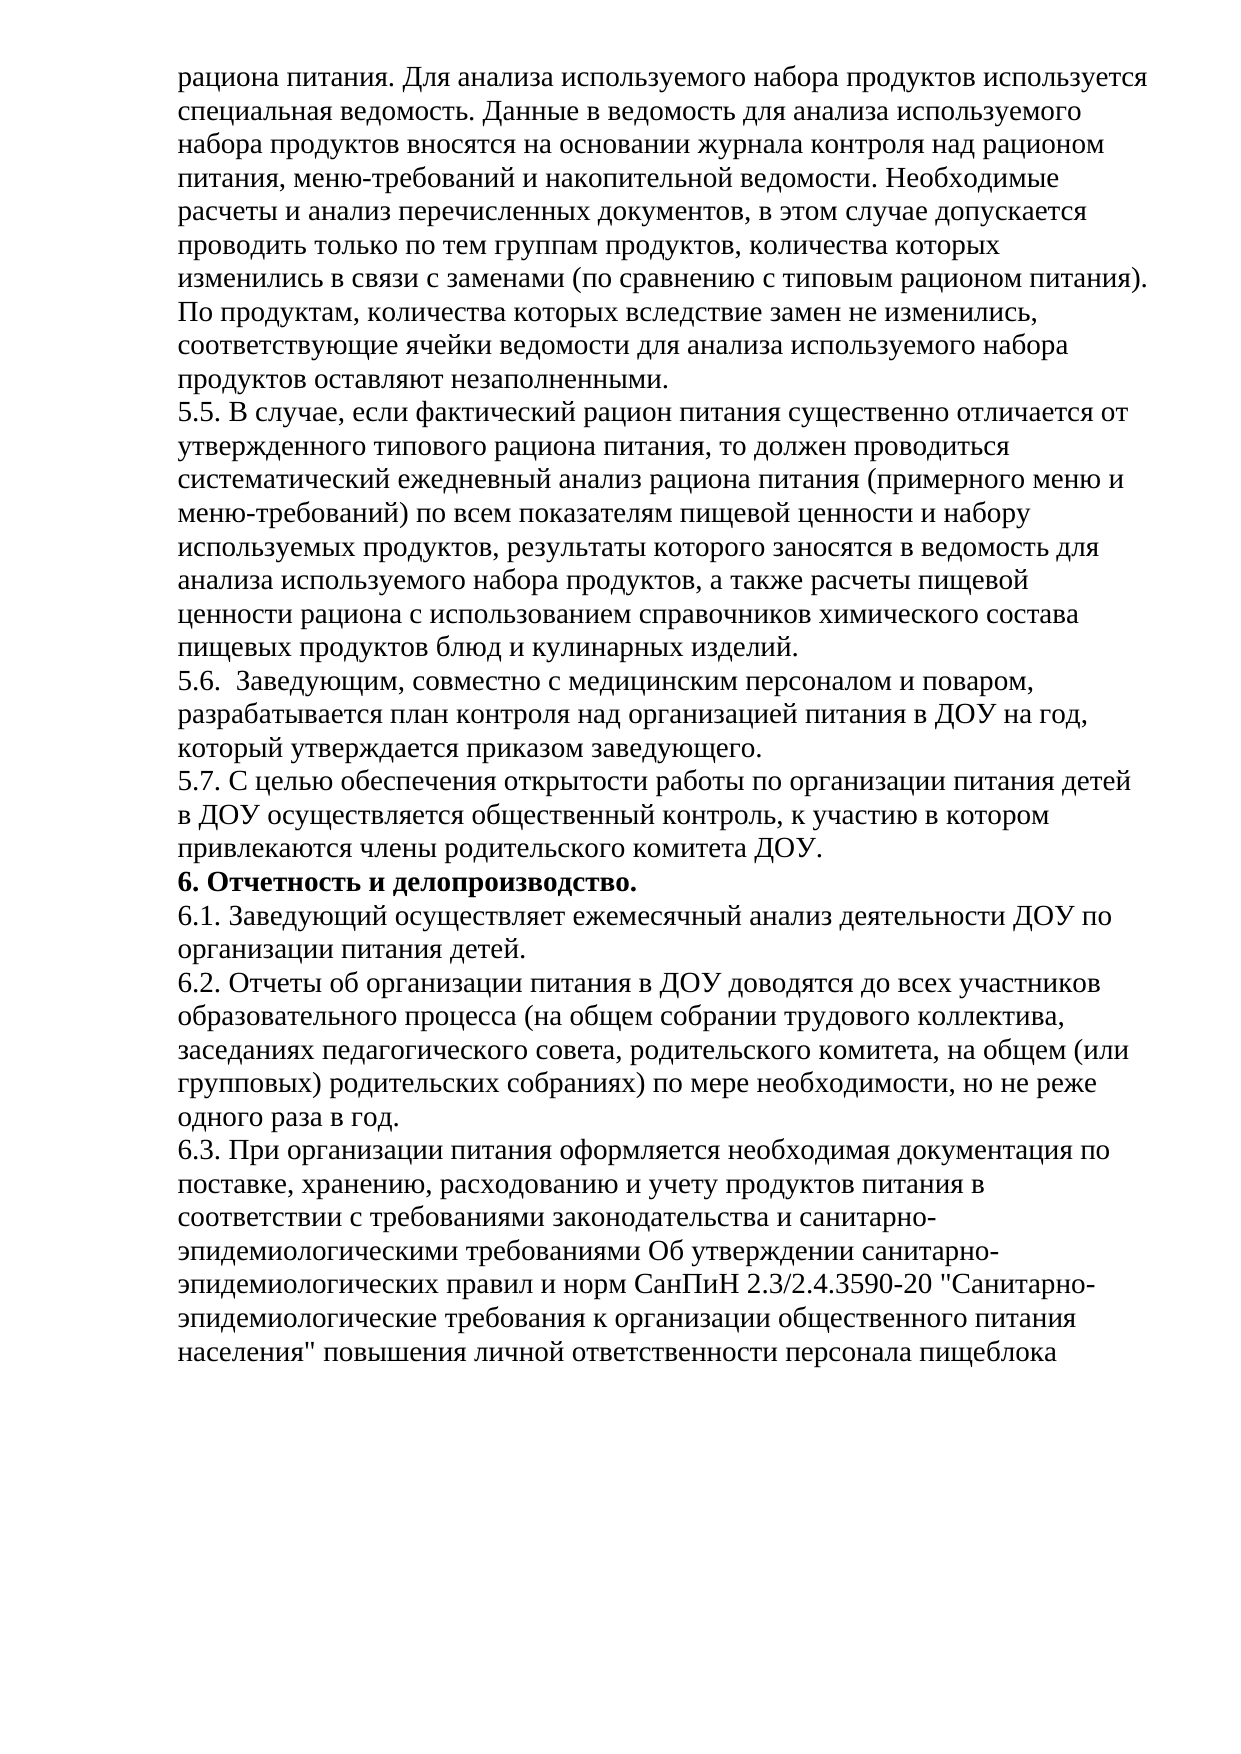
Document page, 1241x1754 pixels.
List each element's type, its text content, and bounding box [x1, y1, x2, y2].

text 6. Отчетность и делопроизводство. [177, 864, 1152, 898]
text 5.5. В случае, если фактический рацион питания существенно отличается от утвержденного типового рациона питания, то должен проводиться систематический ежедневный анализ рациона питания (примерного меню и меню-требований) по всем показателям пищевой ценности и набору используемых продуктов, результаты которого заносятся в ведомость для анализа используемого набора продуктов, а также расчеты пищевой ценности рациона с использованием справочников химического состава пищевых продуктов блюд и кулинарных изделий. [177, 394, 1152, 663]
text 6.2. Отчеты об организации питания в ДОУ доводятся до всех участников образовательного процесса (на общем собрании трудового коллектива, заседаниях педагогического совета, родительского комитета, на общем (или групповых) родительских собраниях) по мере необходимости, но не реже одного раза в год. [177, 965, 1152, 1132]
text 5.6. Заведующим, совместно с медицинским персоналом и поваром, разрабатывается план контроля над организацией питания в ДОУ на год, который утверждается приказом заведующего. [177, 663, 1152, 763]
text 6.3. При организации питания оформляется необходимая документация по поставке, хранению, расходованию и учету продуктов питания в соответствии с требованиями законодательства и санитарно-эпидемиологическими требованиями Об утверждении санитарно-эпидемиологических правил и норм СанПиН 2.3/2.4.3590-20 "Санитарно-эпидемиологические требования к организации общественного питания населения" повышения личной ответственности персонала пищеблока [177, 1132, 1152, 1367]
text 6.1. Заведующий осуществляет ежемесячный анализ деятельности ДОУ по организации питания детей. [177, 898, 1152, 965]
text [177, 59, 1152, 394]
text 5.7. С целью обеспечения открытости работы по организации питания детей в ДОУ осуществляется общественный контроль, к участию в котором привлекаются члены родительского комитета ДОУ. [177, 763, 1152, 864]
